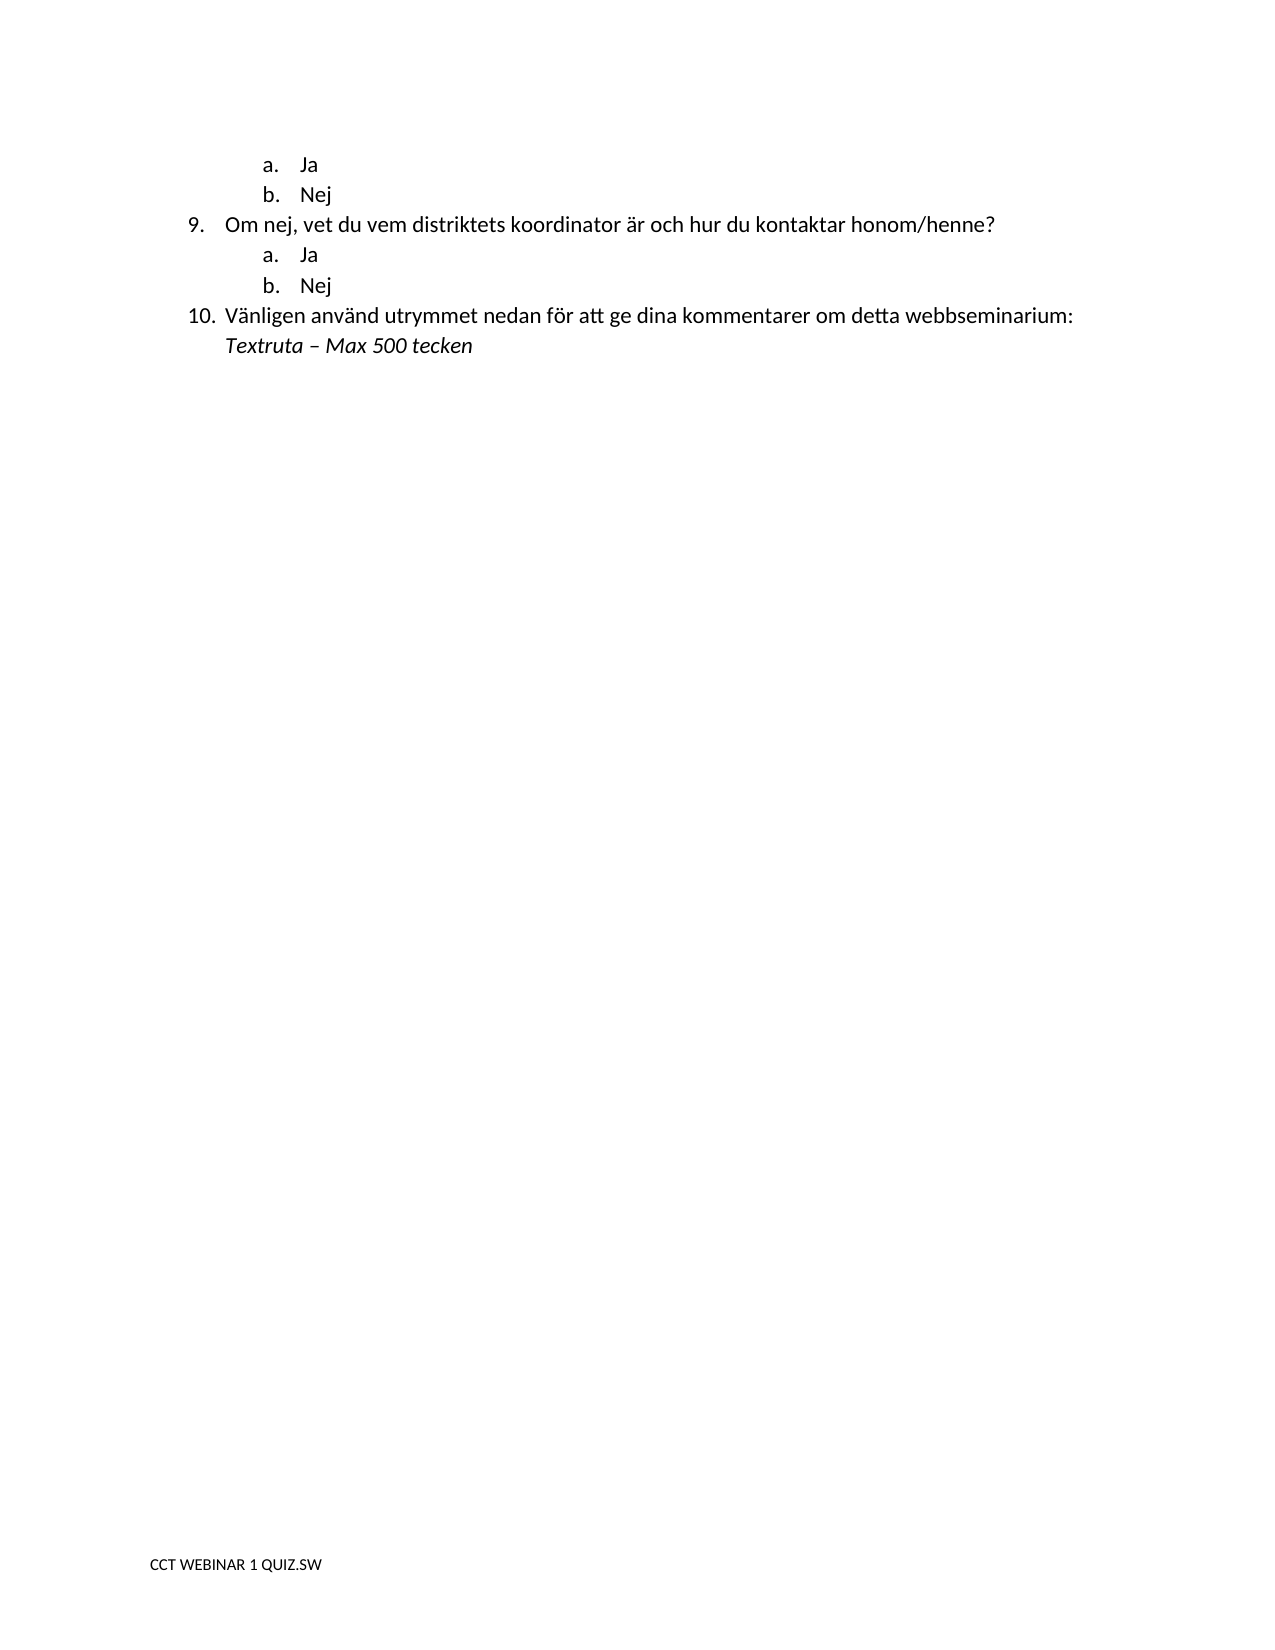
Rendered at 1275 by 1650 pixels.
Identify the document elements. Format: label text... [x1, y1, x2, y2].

list Om nej, vet du vem distriktets koordinator är och hur du kontaktar honom/henne? [187, 210, 1125, 238]
list Ja [262, 150, 1125, 178]
list Ja [262, 241, 1125, 269]
list Vänligen använd utrymmet nedan för att ge dina kommentarer om detta webbseminarium: [187, 301, 1125, 329]
list Nej [262, 271, 1125, 299]
list Nej [262, 180, 1125, 208]
list Textruta – Max 500 tecken [225, 331, 1125, 359]
